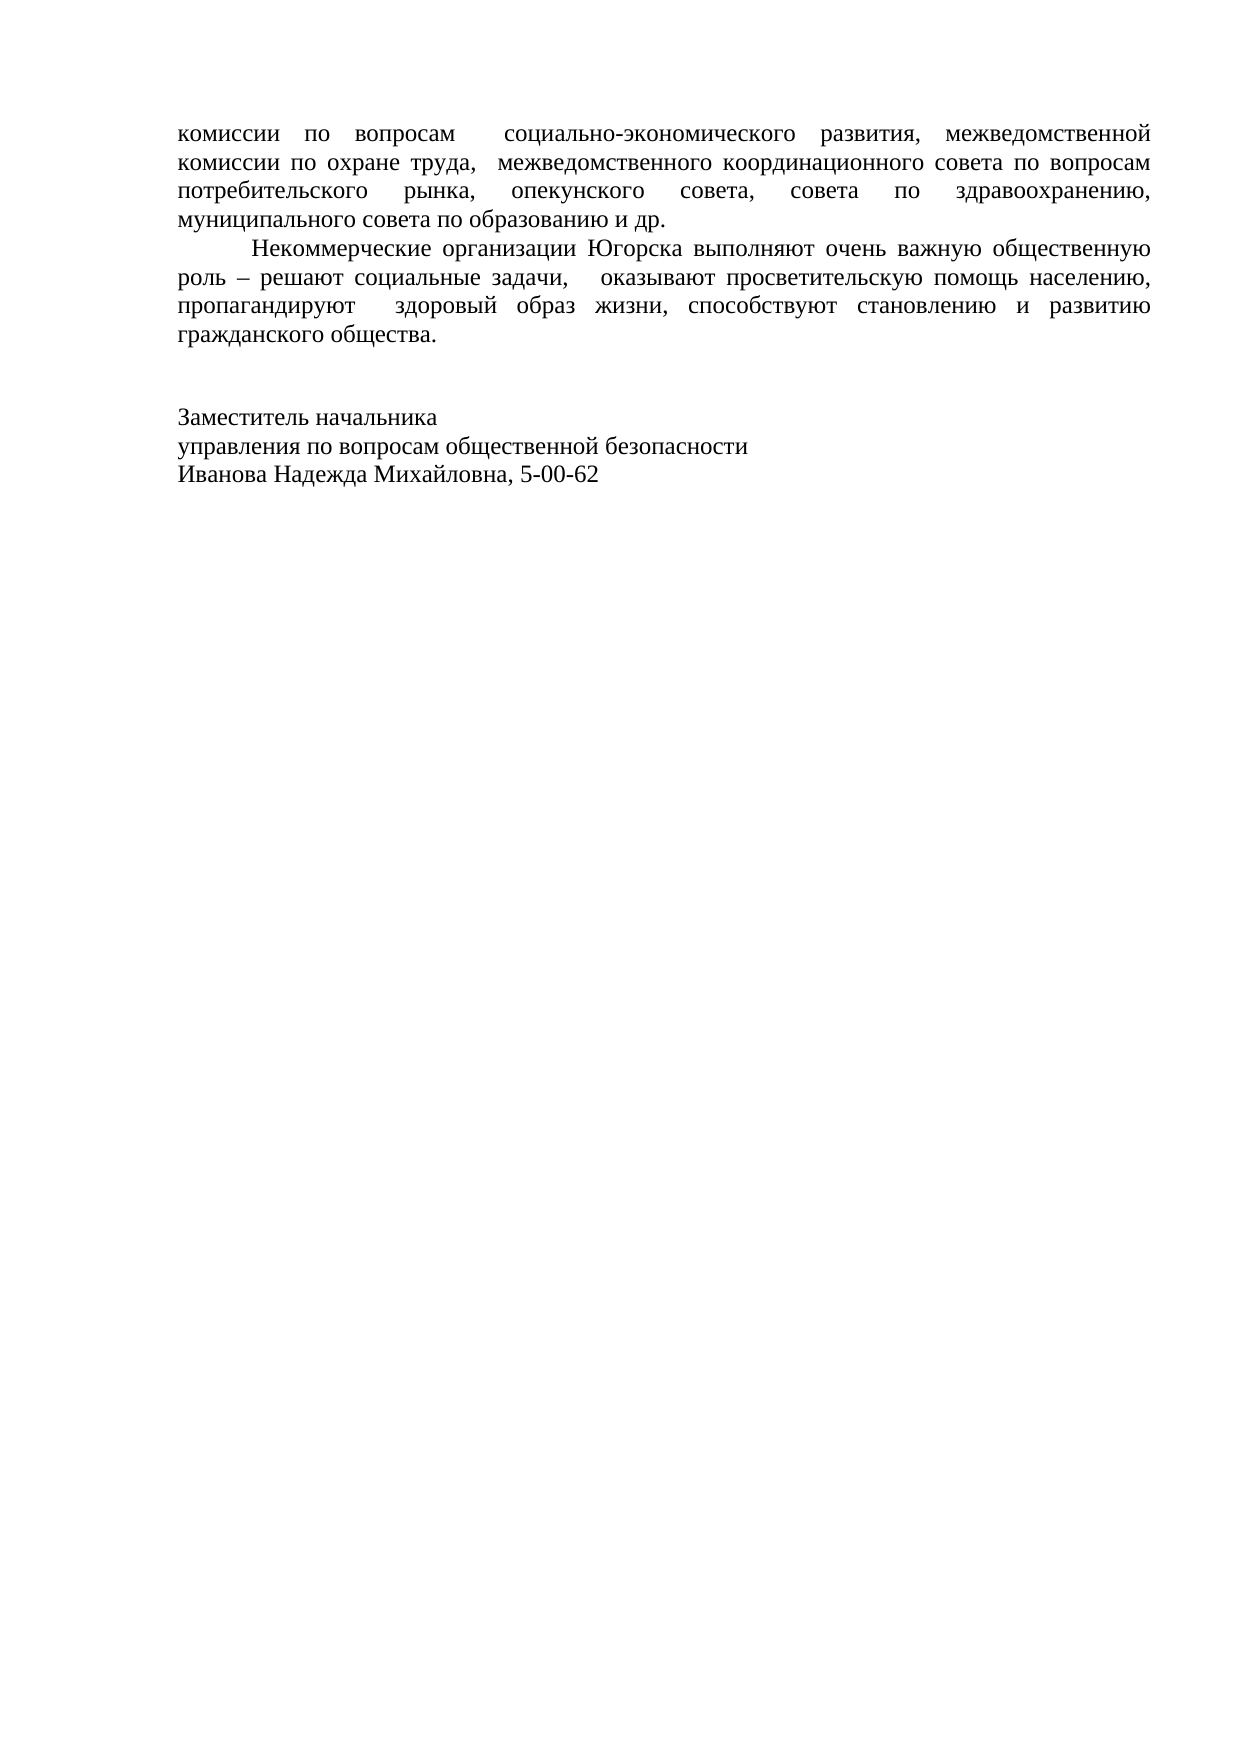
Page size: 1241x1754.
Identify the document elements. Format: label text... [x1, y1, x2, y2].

text Иванова Надежда Михайловна, 5-00-62 [177, 459, 1152, 488]
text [177, 118, 1152, 233]
text Некоммерческие организации Югорска выполняют очень важную общественную роль – решают социальные задачи, оказывают просветительскую помощь населению, пропагандируют здоровый образ жизни, способствуют становлению и развитию гражданского общества. [177, 233, 1152, 348]
text Заместитель начальника [177, 402, 1152, 431]
text управления по вопросам общественной безопасности [177, 431, 1152, 459]
